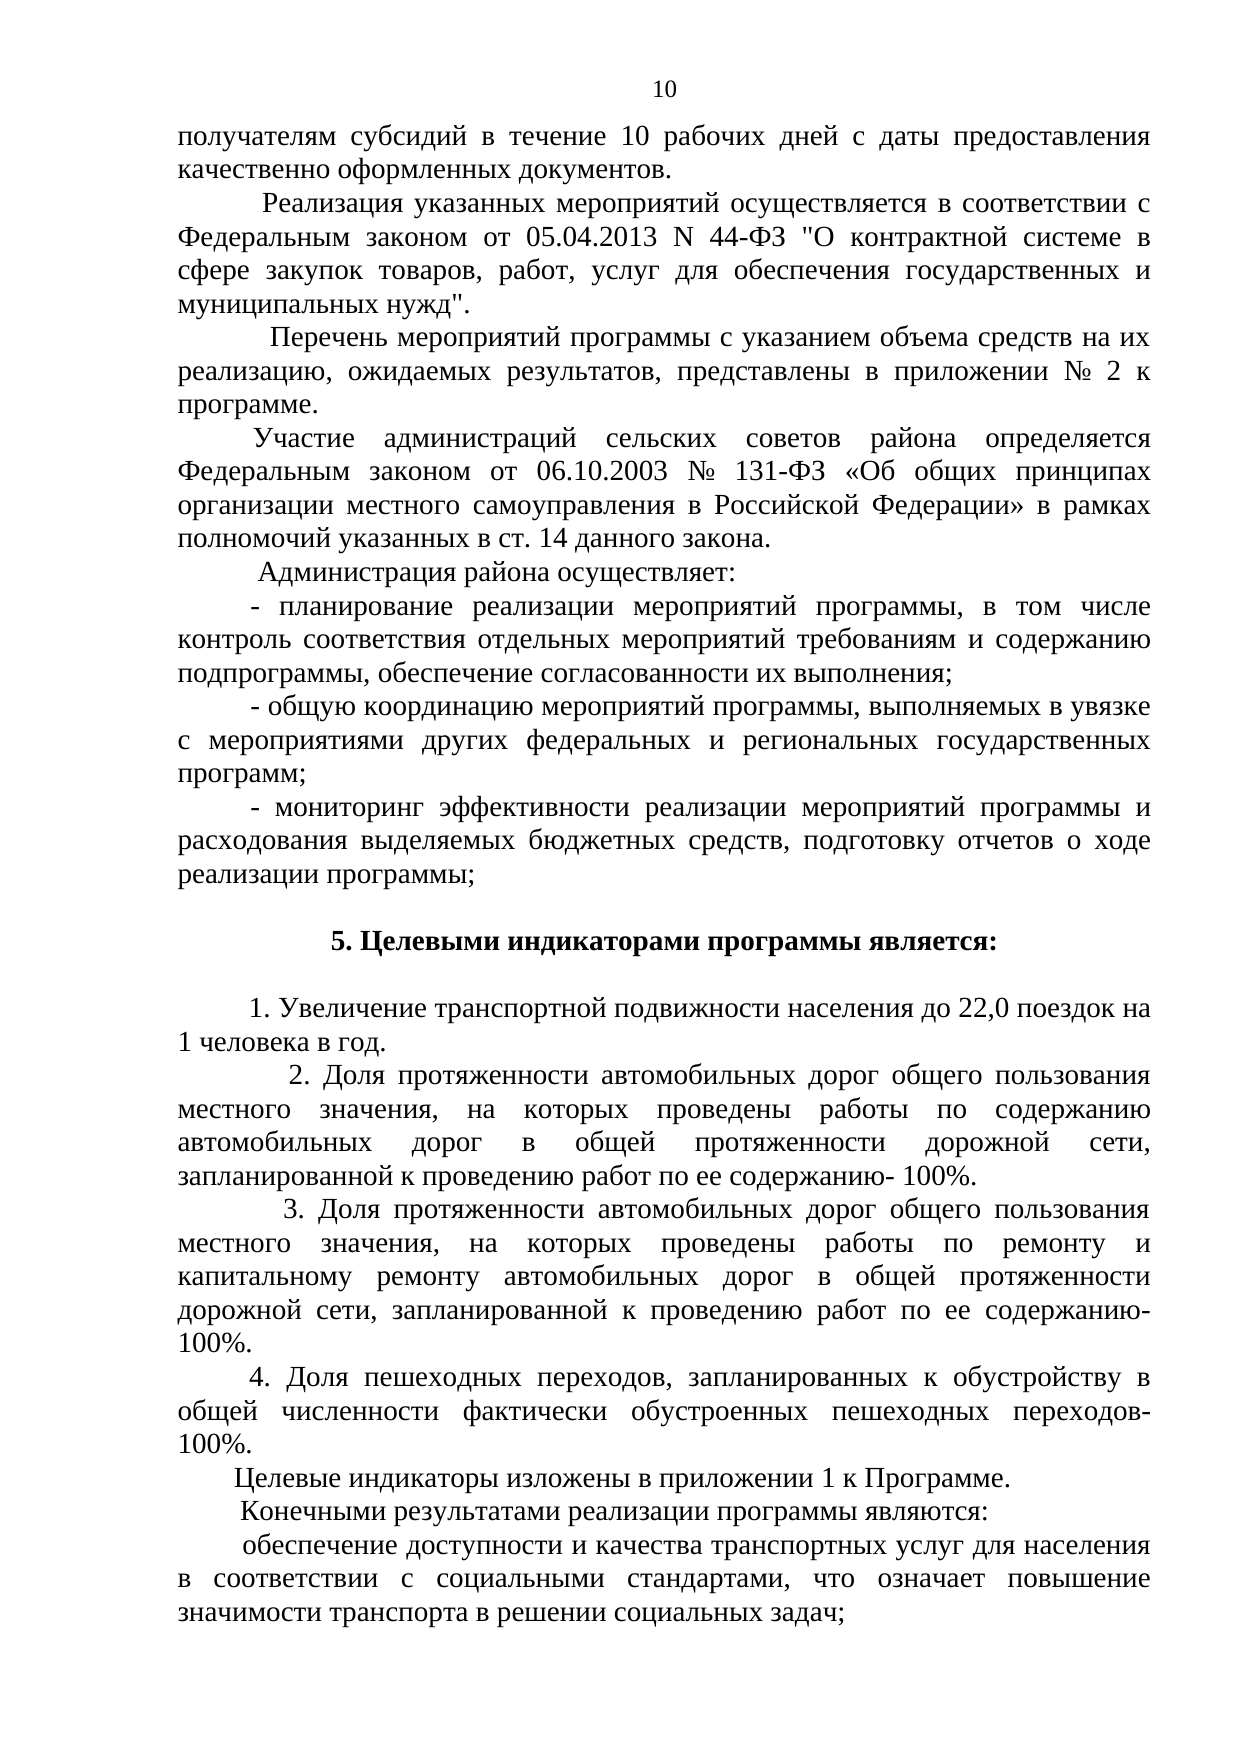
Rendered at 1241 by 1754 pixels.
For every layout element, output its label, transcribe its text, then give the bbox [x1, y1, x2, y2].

text Реализация указанных мероприятий осуществляется в соответствии с Федеральным законом от 05.04.2013 N 44-ФЗ "О контрактной системе в сфере закупок товаров, работ, услуг для обеспечения государственных и муниципальных нужд". [177, 185, 1152, 319]
text Конечными результатами реализации программы являются: [177, 1493, 1152, 1527]
text - мониторинг эффективности реализации мероприятий программы и расходования выделяемых бюджетных средств, подготовку отчетов о ходе реализации программы; [177, 789, 1152, 889]
text 1. Увеличение транспортной подвижности населения до 22,0 поездок на 1 человека в год. [177, 990, 1152, 1057]
text Перечень мероприятий программы с указанием объема средств на их реализацию, ожидаемых результатов, представлены в приложении № 2 к программе. [177, 319, 1152, 420]
text 5. Целевыми индикаторами программы является: [177, 923, 1152, 957]
text Администрация района осуществляет: [177, 554, 1152, 588]
text - планирование реализации мероприятий программы, в том числе контроль соответствия отдельных мероприятий требованиям и содержанию подпрограммы, обеспечение согласованности их выполнения; [177, 588, 1152, 688]
text Целевые индикаторы изложены в приложении 1 к Программе. [177, 1460, 1152, 1493]
text - общую координацию мероприятий программы, выполняемых в увязке с мероприятиями других федеральных и региональных государственных программ; [177, 688, 1152, 789]
text обеспечение доступности и качества транспортных услуг для населения в соответствии с социальными стандартами, что означает повышение значимости транспорта в решении социальных задач; [177, 1527, 1152, 1627]
text Участие администраций сельских советов района определяется Федеральным законом от 06.10.2003 № 131-ФЗ «Об общих принципах организации местного самоуправления в Российской Федерации» в рамках полномочий указанных в ст. 14 данного закона. [177, 420, 1152, 554]
text 3. Доля протяженности автомобильных дорог общего пользования местного значения, на которых проведены работы по ремонту и капитальному ремонту автомобильных дорог в общей протяженности дорожной сети, запланированной к проведению работ по ее содержанию- 100%. [177, 1191, 1152, 1359]
text 2. Доля протяженности автомобильных дорог общего пользования местного значения, на которых проведены работы по содержанию автомобильных дорог в общей протяженности дорожной сети, запланированной к проведению работ по ее содержанию- 100%. [177, 1057, 1152, 1191]
text 4. Доля пешеходных переходов, запланированных к обустройству в общей численности фактически обустроенных пешеходных переходов- 100%. [177, 1359, 1152, 1460]
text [177, 118, 1152, 185]
